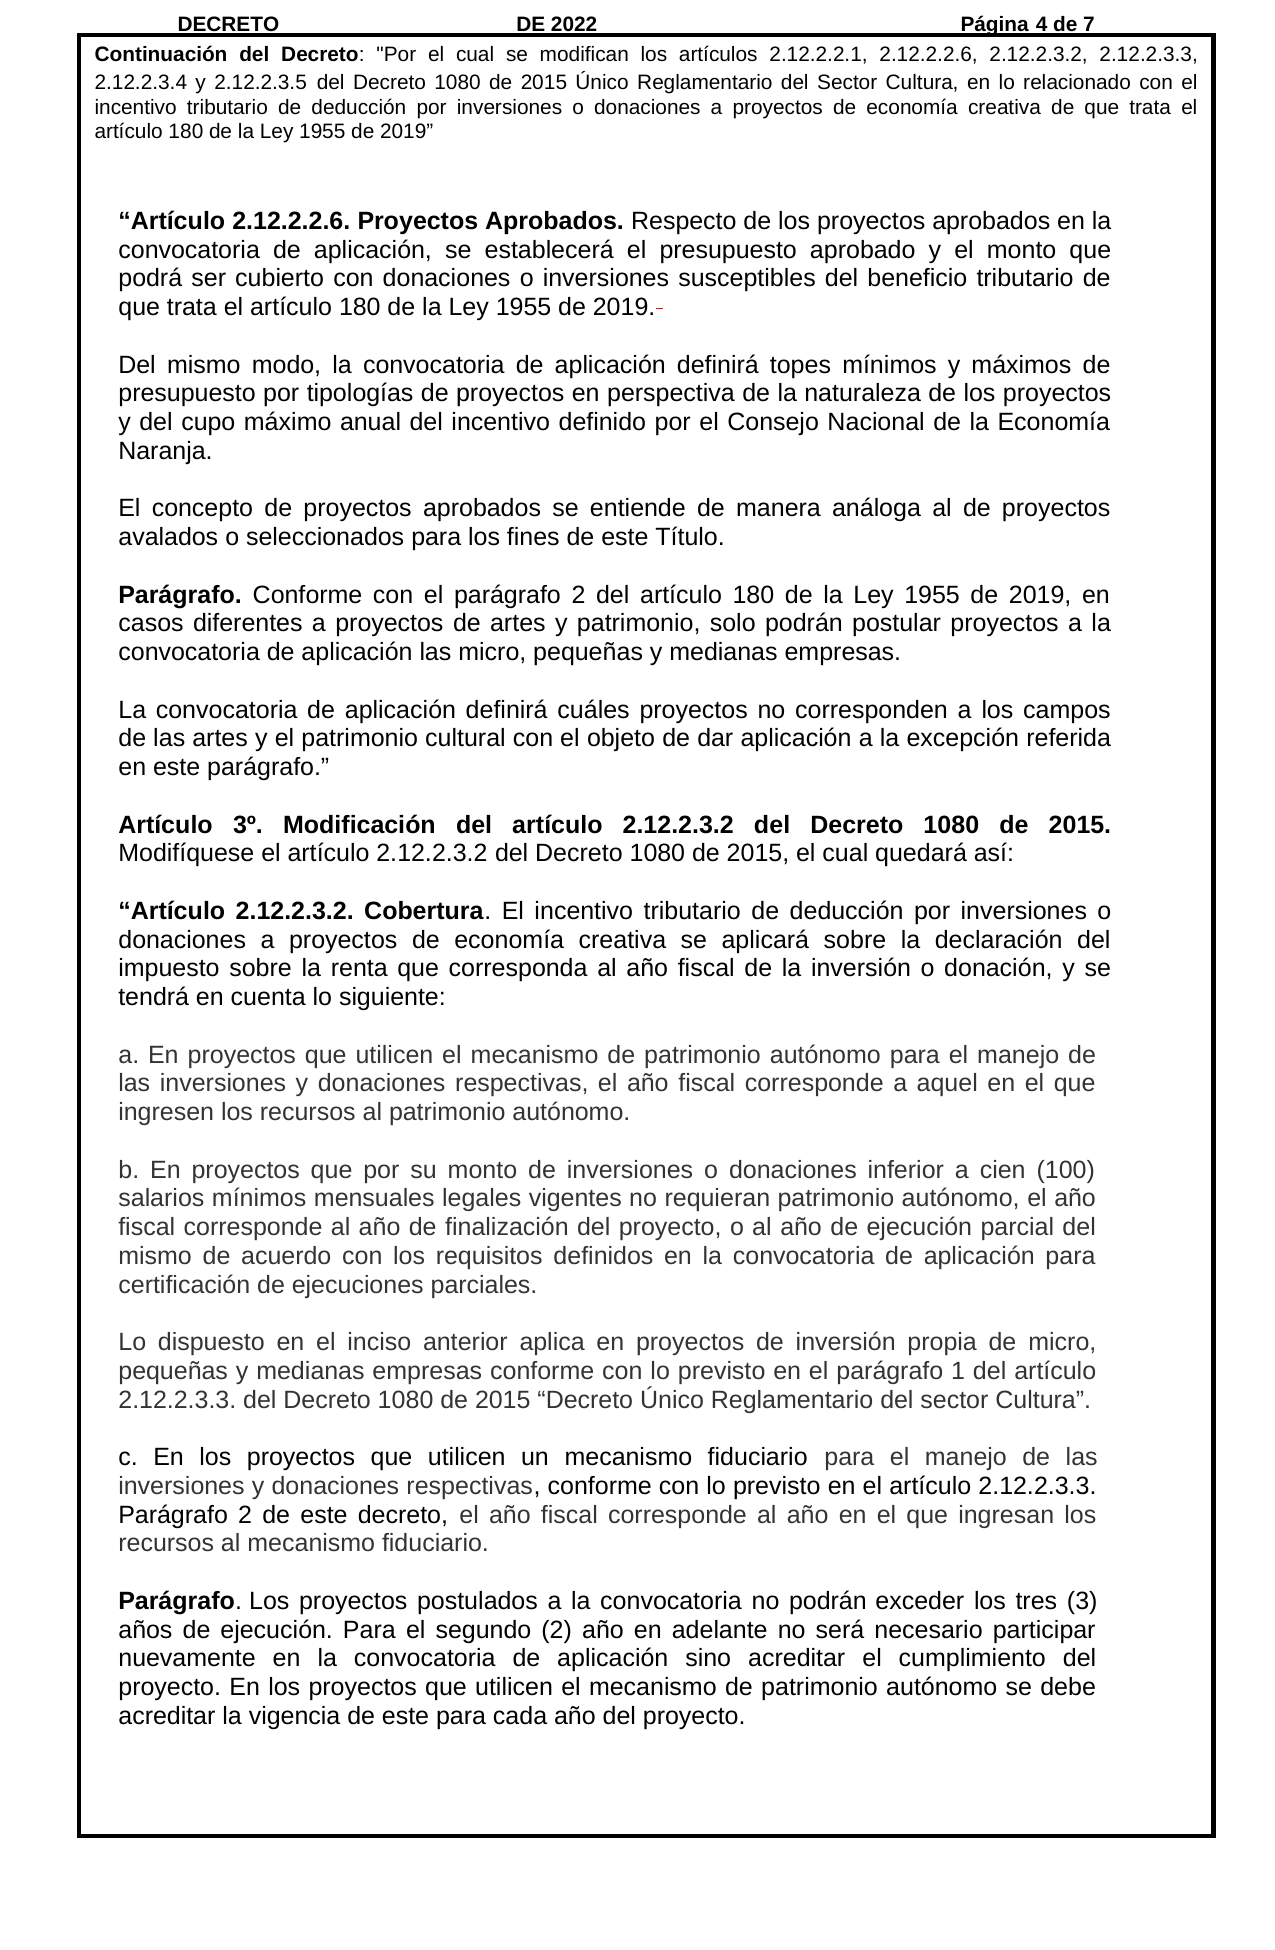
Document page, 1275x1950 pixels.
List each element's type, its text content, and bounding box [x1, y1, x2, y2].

text “Artículo 2.12.2.2.6. Proyectos Aprobados. Respecto de los proyectos aprobados en la convocatoria de aplicación, se establecerá el presupuesto aprobado y el monto que podrá ser cubierto con donaciones o inversiones susceptibles del beneficio tributario de que trata el artículo 180 de la Ley 1955 de 2019. [118, 206, 1113, 321]
text El concepto de proyectos aprobados se entiende de manera análoga al de proyectos avalados o seleccionados para los fines de este Título. [118, 493, 1113, 551]
text Lo dispuesto en el inciso anterior aplica en proyectos de inversión propia de micro, pequeñas y medianas empresas conforme con lo previsto en el parágrafo 1 del artículo 2.12.2.3.3. del Decreto 1080 de 2015 “Decreto Único Reglamentario del sector Cultura”. [118, 1327, 1098, 1413]
text La convocatoria de aplicación definirá cuáles proyectos no corresponden a los campos de las artes y el patrimonio cultural con el objeto de dar aplicación a la excepción referida en este parágrafo.” [118, 695, 1113, 781]
text c. En los proyectos que utilicen un mecanismo fiduciario para el manejo de las inversiones y donaciones respectivas, conforme con lo previsto en el artículo 2.12.2.3.3. Parágrafo 2 de este decreto, el año fiscal corresponde al año en el que ingresan los recursos al mecanismo fiduciario. [118, 1442, 1098, 1557]
text “Artículo 2.12.2.3.2. Cobertura. El incentivo tributario de deducción por inversiones o donaciones a proyectos de economía creativa se aplicará sobre la declaración del impuesto sobre la renta que corresponda al año fiscal de la inversión o donación, y se tendrá en cuenta lo siguiente: [118, 896, 1113, 1011]
list Parágrafo. Los proyectos postulados a la convocatoria no podrán exceder los tres (3) años de ejecución. Para el segundo (2) año en adelante no será necesario participar nuevamente en la convocatoria de aplicación sino acreditar el cumplimiento del proyecto. En los proyectos que utilicen el mecanismo de patrimonio autónomo se debe acreditar la vigencia de este para cada año del proyecto. [118, 1586, 1098, 1730]
text Del mismo modo, la convocatoria de aplicación definirá topes mínimos y máximos de presupuesto por tipologías de proyectos en perspectiva de la naturaleza de los proyectos y del cupo máximo anual del incentivo definido por el Consejo Nacional de la Economía Naranja. [118, 350, 1113, 465]
text a. En proyectos que utilicen el mecanismo de patrimonio autónomo para el manejo de las inversiones y donaciones respectivas, el año fiscal corresponde a aquel en el que ingresen los recursos al patrimonio autónomo. [118, 1040, 1098, 1126]
text Parágrafo. Conforme con el parágrafo 2 del artículo 180 de la Ley 1955 de 2019, en casos diferentes a proyectos de artes y patrimonio, solo podrán postular proyectos a la convocatoria de aplicación las micro, pequeñas y medianas empresas. [118, 580, 1113, 666]
text b. En proyectos que por su monto de inversiones o donaciones inferior a cien (100) salarios mínimos mensuales legales vigentes no requieran patrimonio autónomo, el año fiscal corresponde al año de finalización del proyecto, o al año de ejecución parcial del mismo de acuerdo con los requisitos definidos en la convocatoria de aplicación para certificación de ejecuciones parciales. [118, 1155, 1098, 1298]
text Artículo 3º. Modificación del artículo 2.12.2.3.2 del Decreto 1080 de 2015. Modifíquese el artículo 2.12.2.3.2 del Decreto 1080 de 2015, el cual quedará así: [118, 810, 1113, 867]
